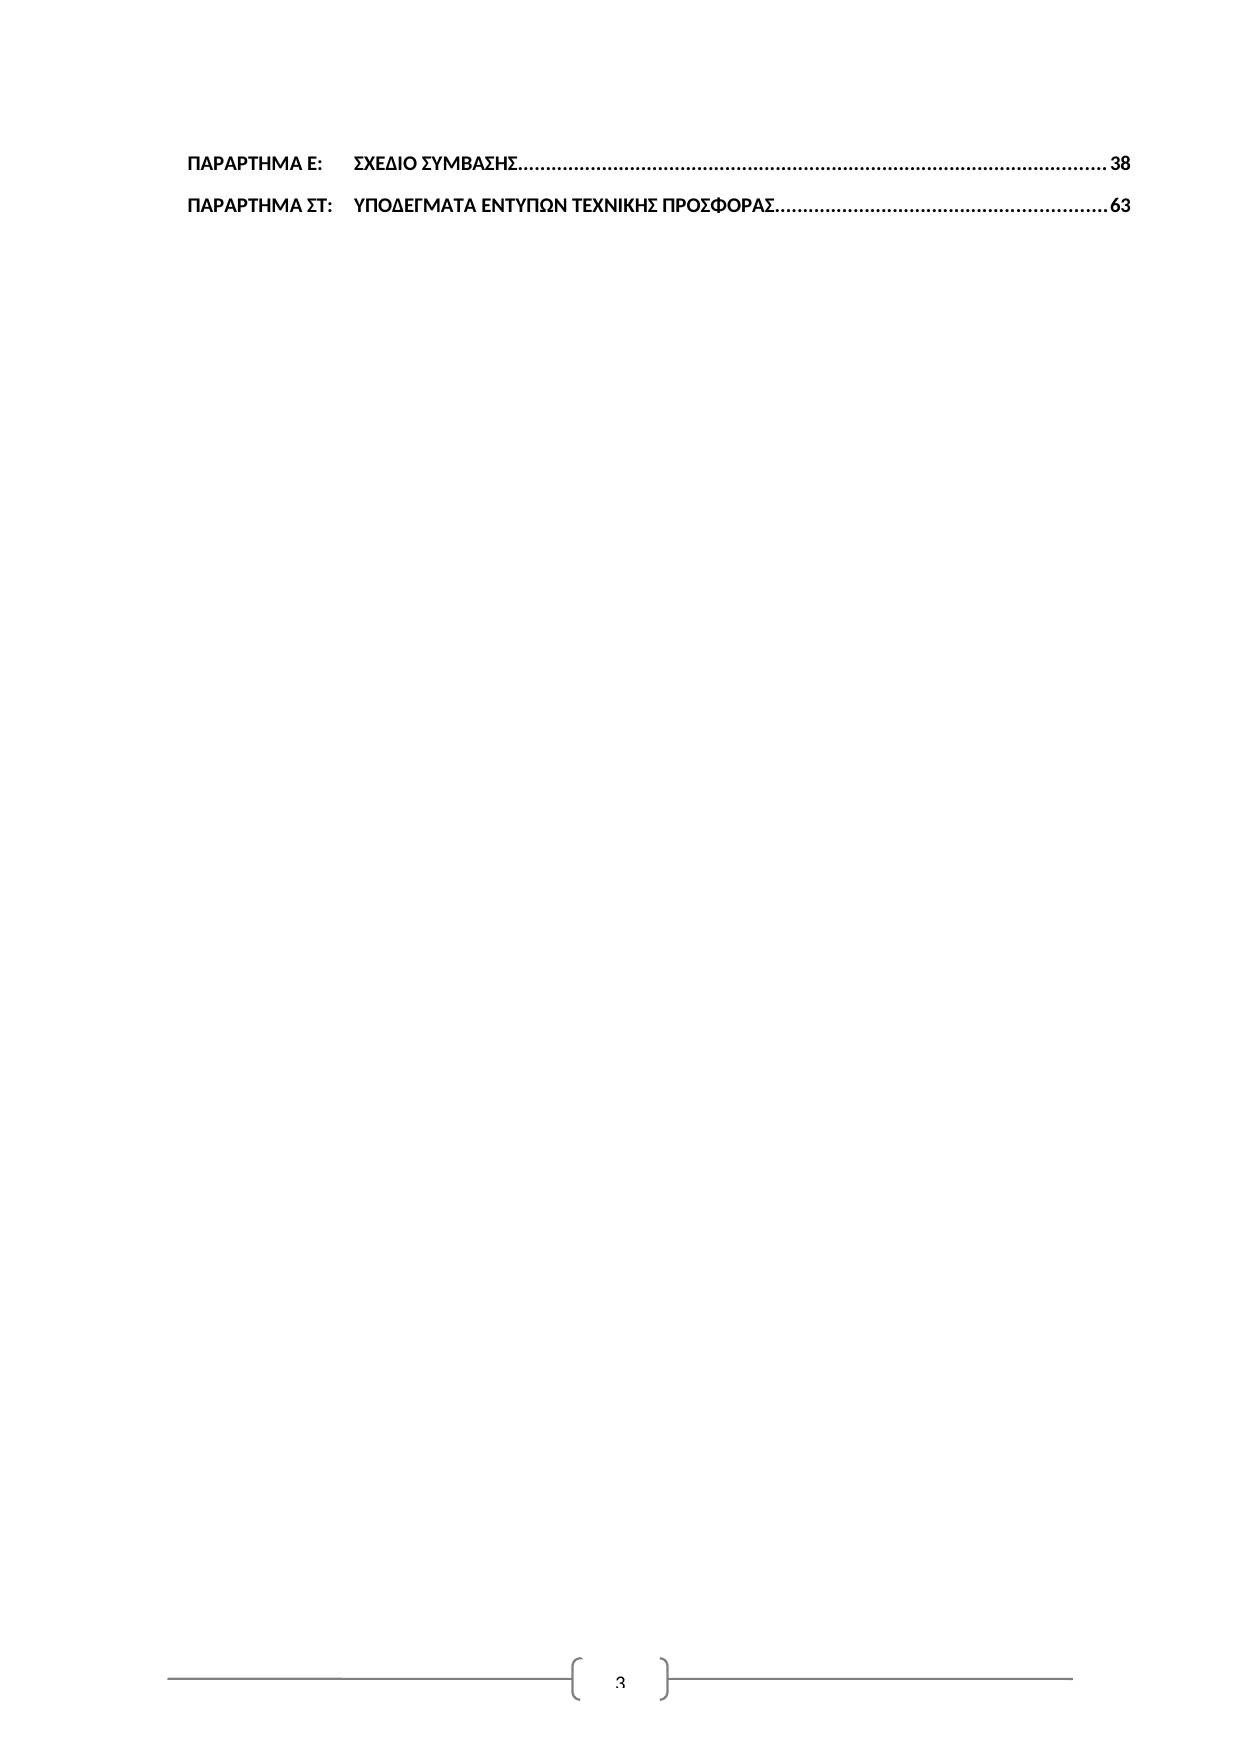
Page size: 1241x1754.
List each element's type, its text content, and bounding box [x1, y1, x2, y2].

text ΠΑΡΑΡΤΗΜΑ στ: ΥΠΟΔΕΓΜΑΤΑ ΕΝΤΥΠΩΝ ΤΕΧΝΙΚΗΣ ΠΡΟΣΦΟΡΑΣ 63 [187, 192, 1053, 217]
text ΠΑΡΑΡΤΗΜΑ ε: ΣΧΕΔΙΟ ΣΥΜΒΑΣΗΣ 38 [187, 150, 1053, 175]
